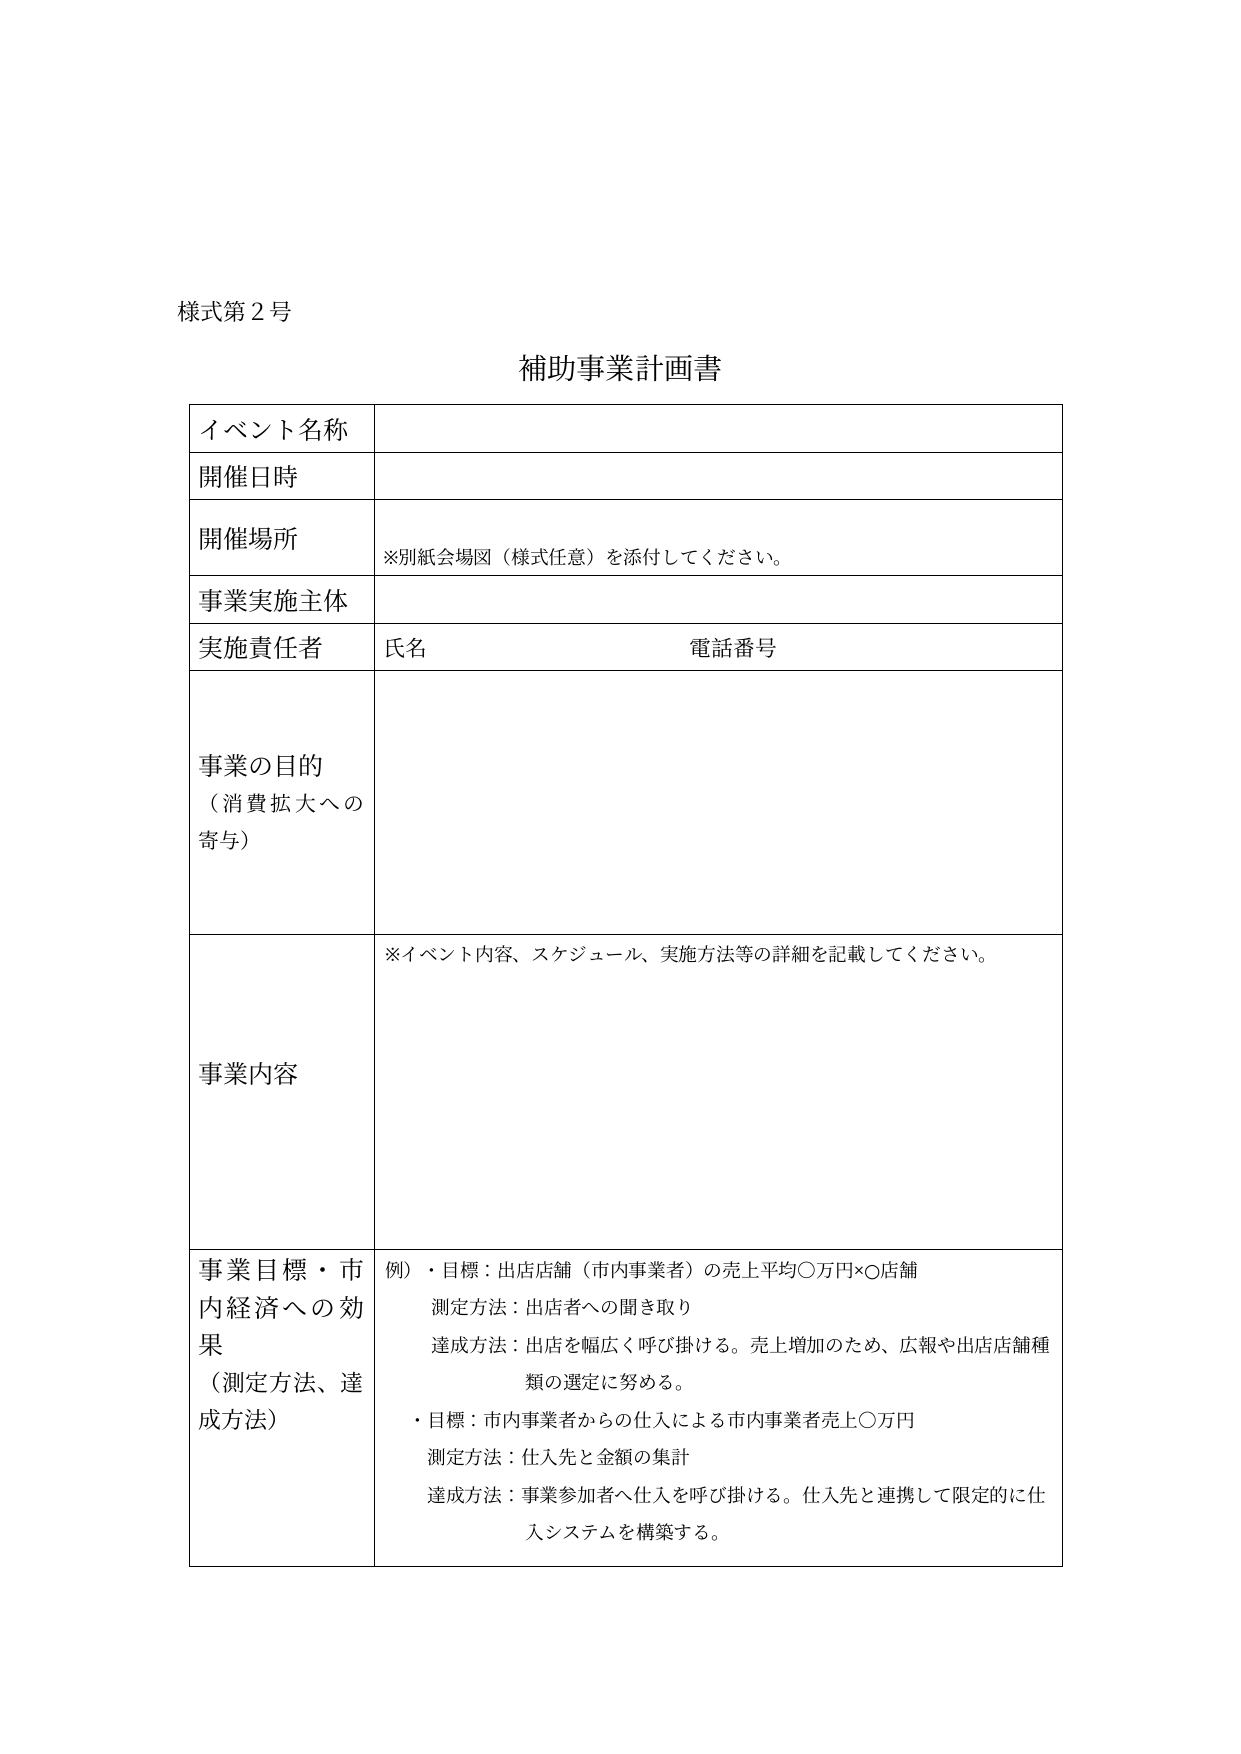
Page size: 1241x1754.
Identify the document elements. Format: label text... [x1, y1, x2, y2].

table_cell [375, 1250, 1062, 1566]
text 補助事業計画書 [177, 329, 1063, 404]
table_cell ※イベント内容、スケジュール、実施方法等の詳細を記載してください。 [375, 935, 1062, 1249]
table_header イベント名称 [190, 405, 374, 452]
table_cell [190, 1250, 374, 1566]
table_cell ※別紙会場図（様式任意）を添付してください。 [375, 500, 1062, 575]
table_cell [375, 671, 1062, 933]
table_cell [375, 576, 1062, 622]
table_cell 開催日時 [190, 453, 374, 499]
table_cell 実施責任者 [190, 624, 374, 670]
table_cell 事業実施主体 [190, 576, 374, 622]
table_cell [375, 453, 1062, 499]
table_cell 氏名 電話番号 [375, 624, 1062, 670]
table_cell 開催場所 [190, 500, 374, 575]
table_cell 事業内容 [190, 935, 374, 1249]
text 様式第２号 [177, 292, 1063, 329]
table_header [375, 405, 1062, 452]
table_cell 事業の目的 （消費拡大への寄与） [190, 671, 374, 933]
